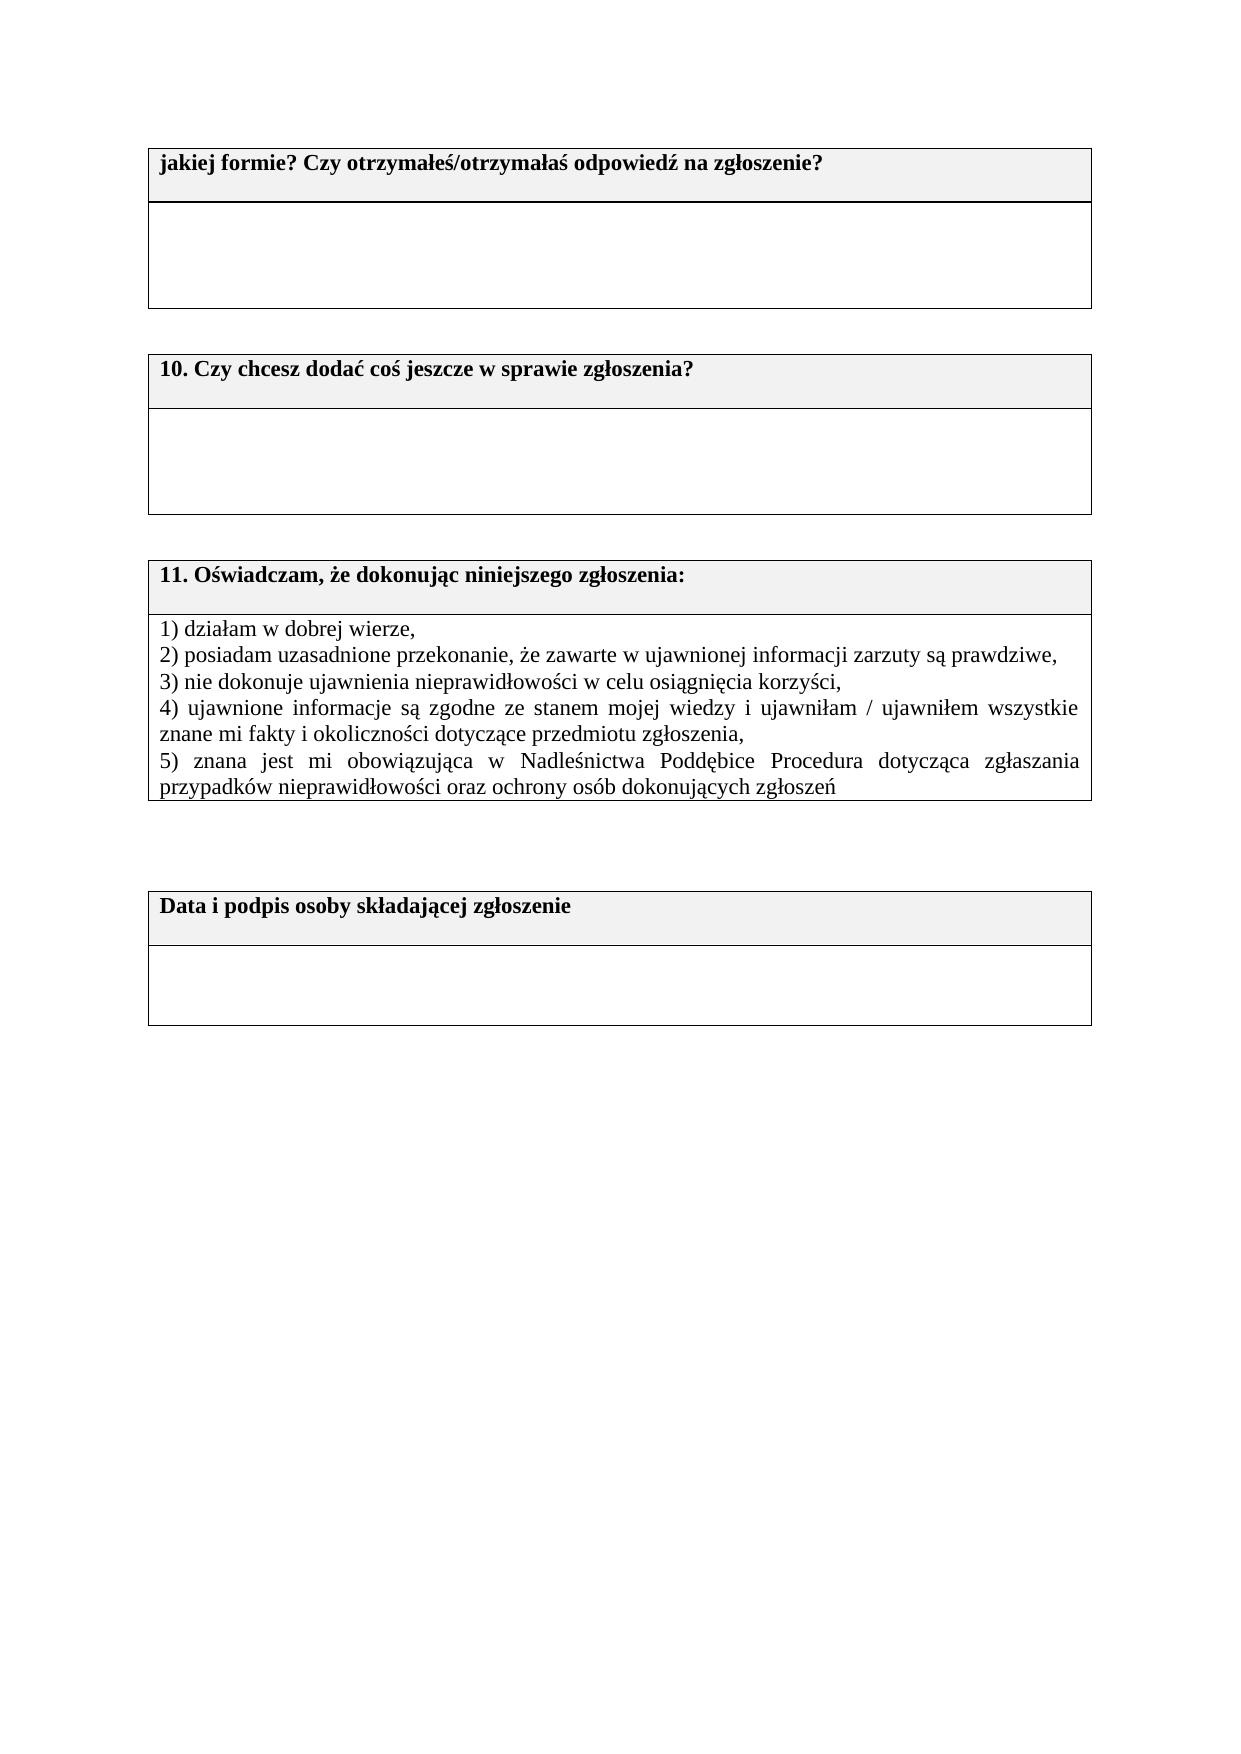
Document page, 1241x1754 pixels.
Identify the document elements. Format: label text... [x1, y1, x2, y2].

table_cell [149, 203, 1091, 308]
table_cell 1) działam w dobrej wierze, 2) posiadam uzasadnione przekonanie, że zawarte w ujawnionej informacji zarzuty są prawdziwe, 3) nie dokonuje ujawnienia nieprawidłowości w celu osiągnięcia korzyści, 4) ujawnione informacje są zgodne ze stanem mojej wiedzy i ujawniłam / ujawniłem wszystkie znane mi fakty i okoliczności dotyczące przedmiotu zgłoszenia, 5) znana jest mi obowiązująca w Nadleśnictwa Poddębice Procedura dotycząca zgłaszania przypadków nieprawidłowości oraz ochrony osób dokonujących zgłoszeń [149, 615, 1091, 799]
table_cell [149, 946, 1091, 1025]
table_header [149, 149, 1091, 201]
table_cell [149, 409, 1091, 514]
table_header 10. Czy chcesz dodać coś jeszcze w sprawie zgłoszenia? [149, 355, 1091, 408]
table_header 11. Oświadczam, że dokonując niniejszego zgłoszenia: [149, 561, 1091, 614]
table_header Data i podpis osoby składającej zgłoszenie [149, 892, 1091, 944]
